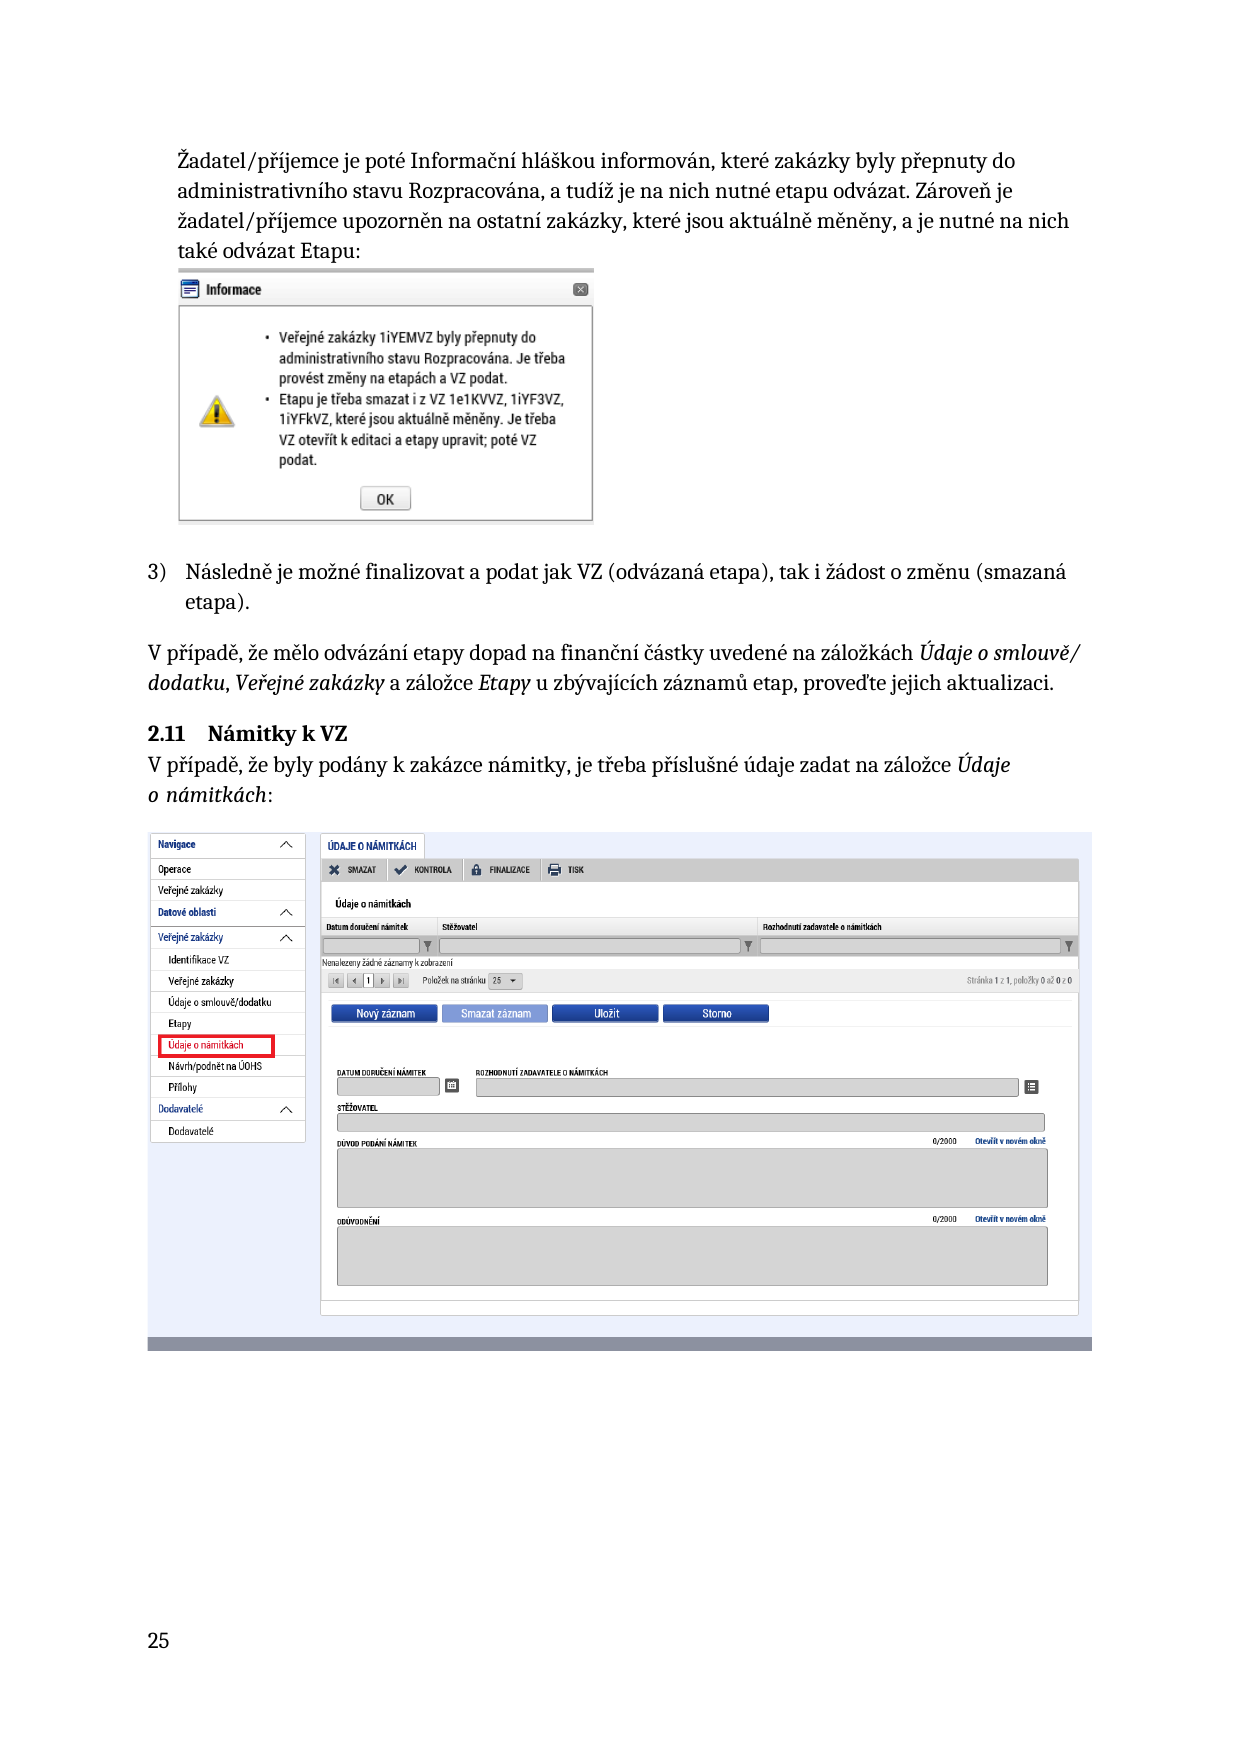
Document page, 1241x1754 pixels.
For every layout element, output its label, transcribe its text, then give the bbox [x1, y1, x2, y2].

list Žadatel/příjemce je poté Informační hláškou informován, které zakázky byly přepnuty do administrativního stavu Rozpracována, a tudíž je na nich nutné etapu odvázat. Zároveň je [177, 148, 1093, 204]
picture [147, 832, 1092, 1351]
text V případě, že byly podány k zakázce námitky, je třeba příslušné údaje zadat na záložce Údaje o námitkách: [148, 751, 1093, 808]
list Následně je možné finalizovat a podat jak VZ (odvázaná etapa), tak i žádost o změnu (smazaná etapa). [148, 559, 1093, 615]
picture [178, 268, 594, 525]
text V případě, že mělo odvázání etapy dopad na finanční částky uvedené na záložkách Údaje o smlouvě/ dodatku, Veřejné zakázky a záložce Etapy u zbývajících záznamů etap, proveďte jejich aktualizaci. [148, 640, 1093, 697]
list žadatel/příjemce upozorněn na ostatní zakázky, které jsou aktuálně měněny, a je nutné na nich také odvázat Etapu: [177, 208, 1093, 264]
subtitle Námitky k VZ [148, 721, 1093, 748]
